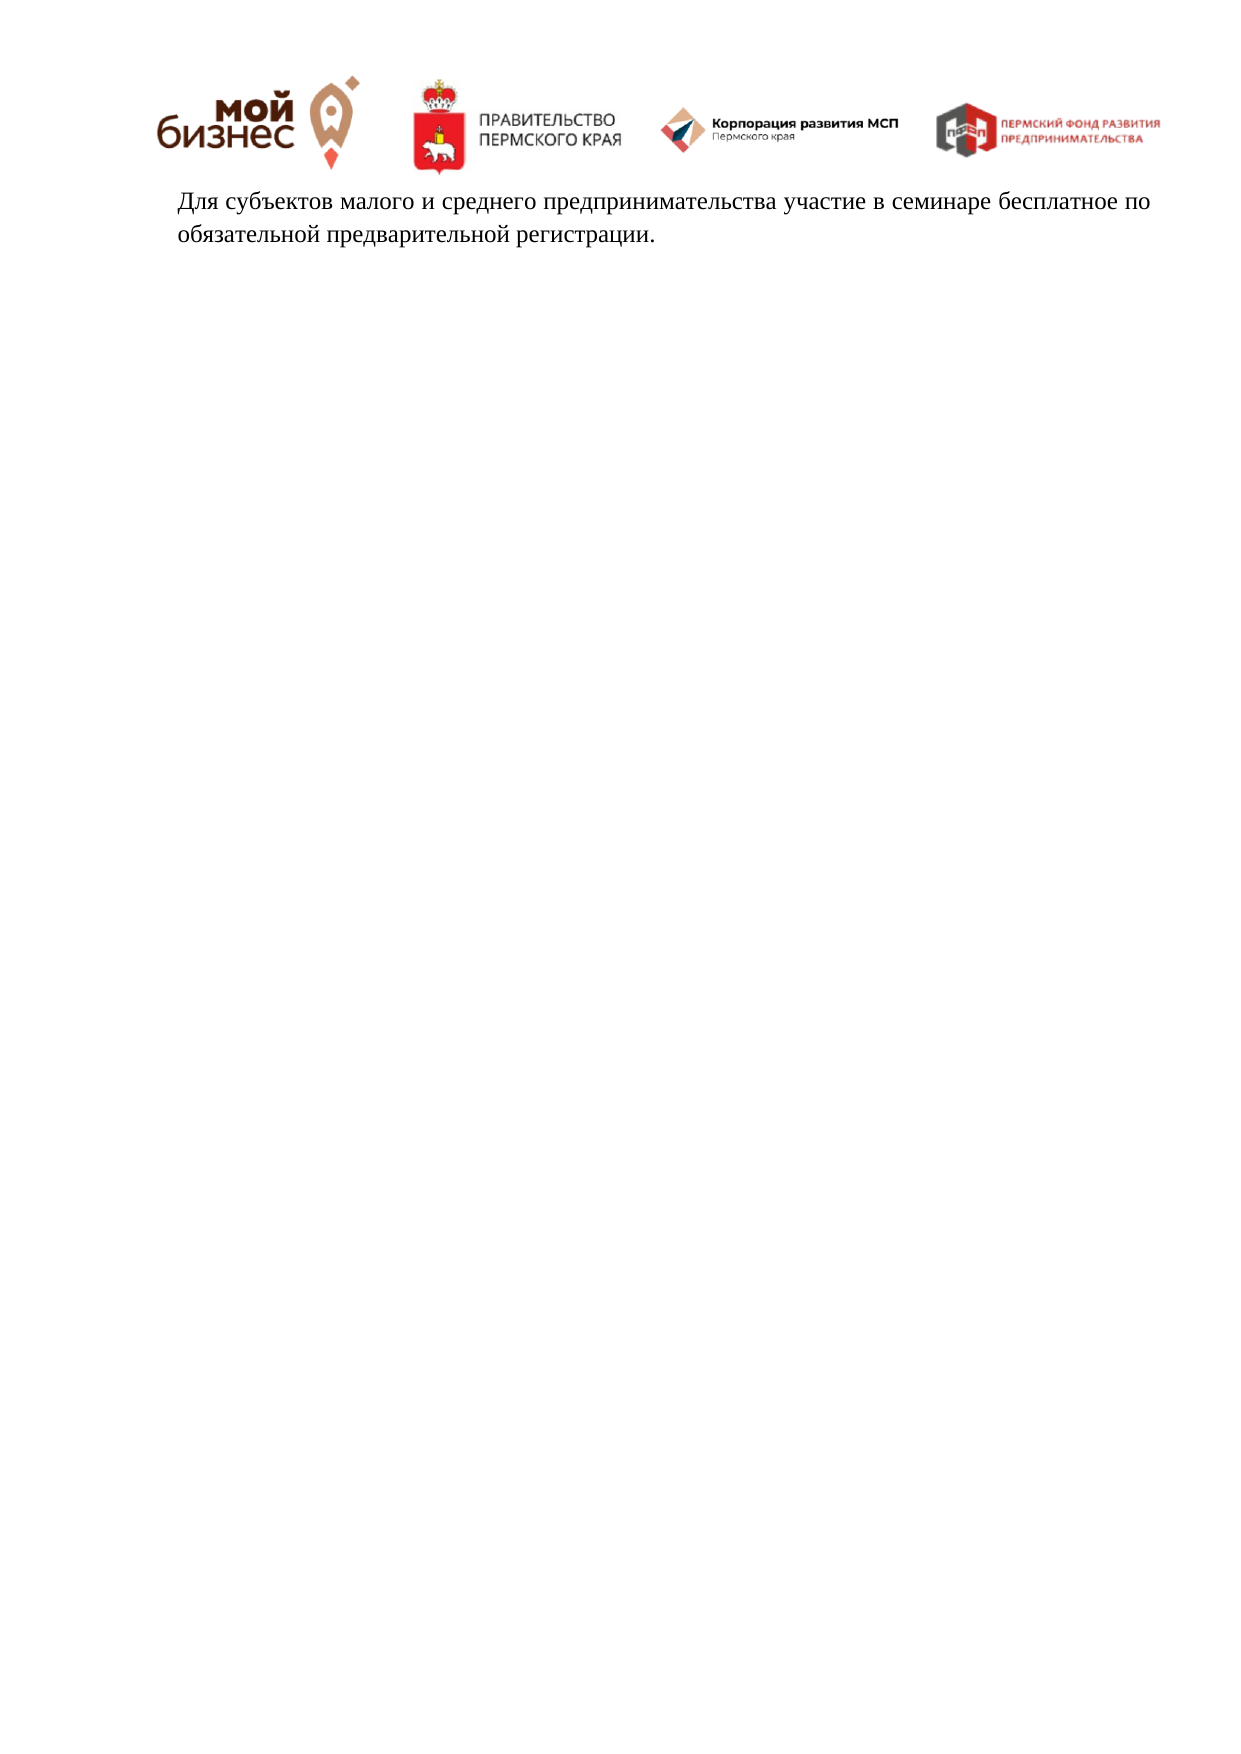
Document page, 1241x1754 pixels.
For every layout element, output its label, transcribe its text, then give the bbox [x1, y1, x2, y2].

text Для субъектов малого и среднего предпринимательства участие в семинаре бесплатное по обязательной предварительной регистрации. [177, 186, 1152, 248]
picture [113, 59, 1177, 181]
